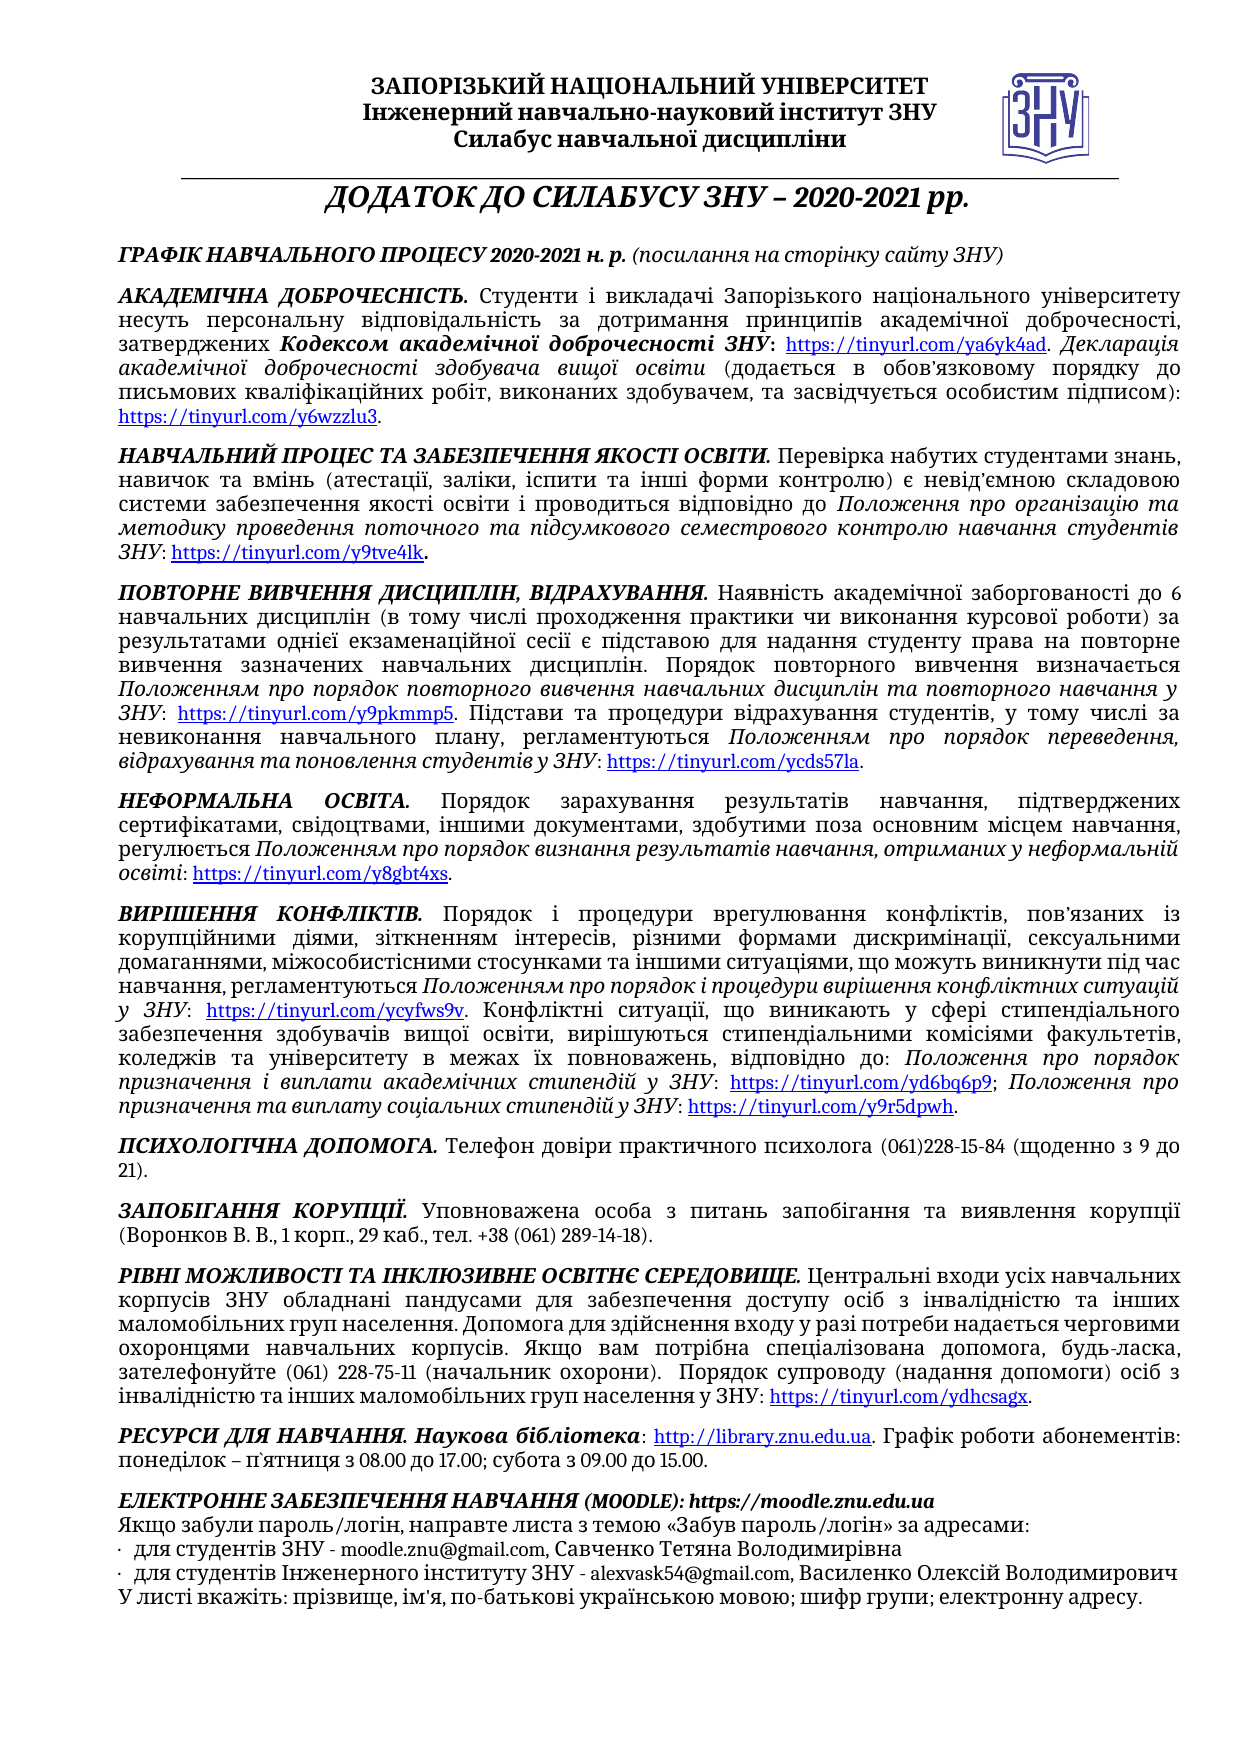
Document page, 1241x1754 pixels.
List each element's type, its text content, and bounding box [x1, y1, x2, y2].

text · для студентів ЗНУ - moodle.znu@gmail.com, Савченко Тетяна Володимирівна [118, 1538, 1181, 1562]
text РІВНІ МОЖЛИВОСТІ ТА ІНКЛЮЗИВНЕ ОСВІТНЄ СЕРЕДОВИЩЕ. Центральні входи усіх навчальних корпусів ЗНУ обладнані пандусами для забезпечення доступу осіб з інвалідністю та інших маломобільних груп населення. Допомога для здійснення входу у разі потреби надається черговими охоронцями навчальних корпусів. Якщо вам потрібна спеціалізована допомога, будь-ласка, зателефонуйте (061) 228-75-11 (начальник охорони). Порядок супроводу (надання допомоги) осіб з інвалідністю та інших маломобільних груп населення у ЗНУ: https://tinyurl.com/ydhcsagx. [118, 1264, 1181, 1408]
text ЗАПОБІГАННЯ КОРУПЦІЇ. Уповноважена особа з питань запобігання та виявлення корупції (Воронков В. В., 1 корп., 29 каб., тел. +38 (061) 289-14-18). [118, 1200, 1181, 1248]
picture [1002, 73, 1090, 164]
text ПОВТОРНЕ ВИВЧЕННЯ ДИСЦИПЛІН, ВІДРАХУВАННЯ. Наявність академічної заборгованості до 6 навчальних дисциплін (в тому числі проходження практики чи виконання курсової роботи) за результатами однієї екзаменаційної сесії є підставою для надання студенту права на повторне вивчення зазначених навчальних дисциплін. Порядок повторного вивчення визначається Положенням про порядок повторного вивчення навчальних дисциплін та повторного навчання у ЗНУ: https://tinyurl.com/y9pkmmp5. Підстави та процедури відрахування студентів, у тому числі за невиконання навчального плану, регламентуються Положенням про порядок переведення, відрахування та поновлення студентів у ЗНУ: https://tinyurl.com/ycds57la. [118, 582, 1181, 773]
text РЕСУРСИ ДЛЯ НАВЧАННЯ. Наукова бібліотека: http://library.znu.edu.ua. Графік роботи абонементів: понеділок – п`ятниця з 08.00 до 17.00; субота з 09.00 до 15.00. [118, 1425, 1181, 1473]
text НЕФОРМАЛЬНА ОСВІТА. Порядок зарахування результатів навчання, підтверджених сертифікатами, свідоцтвами, іншими документами, здобутими поза основним місцем навчання, регулюється Положенням про порядок визнання результатів навчання, отриманих у неформальній освіті: https://tinyurl.com/y8gbt4xs. [118, 790, 1181, 886]
text ЕЛЕКТРОННЕ ЗАБЕЗПЕЧЕННЯ НАВЧАННЯ (MOODLE): https://moodle.znu.edu.ua [118, 1490, 1181, 1514]
text ДОДАТОК ДО СИЛАБУСУ ЗНУ – 2020-2021 рр. [118, 182, 1181, 215]
text Якщо забули пароль/логін, направте листа з темою «Забув пароль/логін» за адресами: [118, 1514, 1181, 1538]
text ВИРІШЕННЯ КОНФЛІКТІВ. Порядок і процедури врегулювання конфліктів, пов’язаних із корупційними діями, зіткненням інтересів, різними формами дискримінації, сексуальними домаганнями, міжособистісними стосунками та іншими ситуаціями, що можуть виникнути під час навчання, регламентуються Положенням про порядок і процедури вирішення конфліктних ситуацій у ЗНУ: https://tinyurl.com/ycyfws9v. Конфліктні ситуації, що виникають у сфері стипендіального забезпечення здобувачів вищої освіти, вирішуються стипендіальними комісіями факультетів, коледжів та університету в межах їх повноважень, відповідно до: Положення про порядок призначення і виплати академічних стипендій у ЗНУ: https://tinyurl.com/yd6bq6p9; Положення про призначення та виплату соціальних стипендій у ЗНУ: https://tinyurl.com/y9r5dpwh. [118, 903, 1181, 1118]
text НАВЧАЛЬНИЙ ПРОЦЕС ТА ЗАБЕЗПЕЧЕННЯ ЯКОСТІ ОСВІТИ. Перевірка набутих студентами знань, навичок та вмінь (атестації, заліки, іспити та інші форми контролю) є невід’ємною складовою системи забезпечення якості освіти і проводиться відповідно до Положення про організацію та методику проведення поточного та підсумкового семестрового контролю навчання студентів ЗНУ: https://tinyurl.com/y9tve4lk. [118, 445, 1181, 565]
text У листі вкажіть: прізвище, ім'я, по-батькові українською мовою; шифр групи; електронну адресу. [118, 1586, 1181, 1609]
text АКАДЕМІЧНА ДОБРОЧЕСНІСТЬ. Студенти і викладачі Запорізького національного університету несуть персональну відповідальність за дотримання принципів академічної доброчесності, затверджених Кодексом академічної доброчесності ЗНУ: https://tinyurl.com/ya6yk4ad. Декларація академічної доброчесності здобувача вищої освіти (додається в обов’язковому порядку до письмових кваліфікаційних робіт, виконаних здобувачем, та засвідчується особистим підписом): https://tinyurl.com/y6wzzlu3. [118, 284, 1181, 428]
text ГРАФІК НАВЧАЛЬНОГО ПРОЦЕСУ 2020-2021 н. р. (посилання на сторінку сайту ЗНУ) [118, 244, 1181, 268]
text · для студентів Інженерного інституту ЗНУ - alexvask54@gmail.com, Василенко Олексій Володимирович [118, 1562, 1181, 1586]
text ПСИХОЛОГІЧНА ДОПОМОГА. Телефон довіри практичного психолога (061)228-15-84 (щоденно з 9 до 21). [118, 1135, 1181, 1183]
